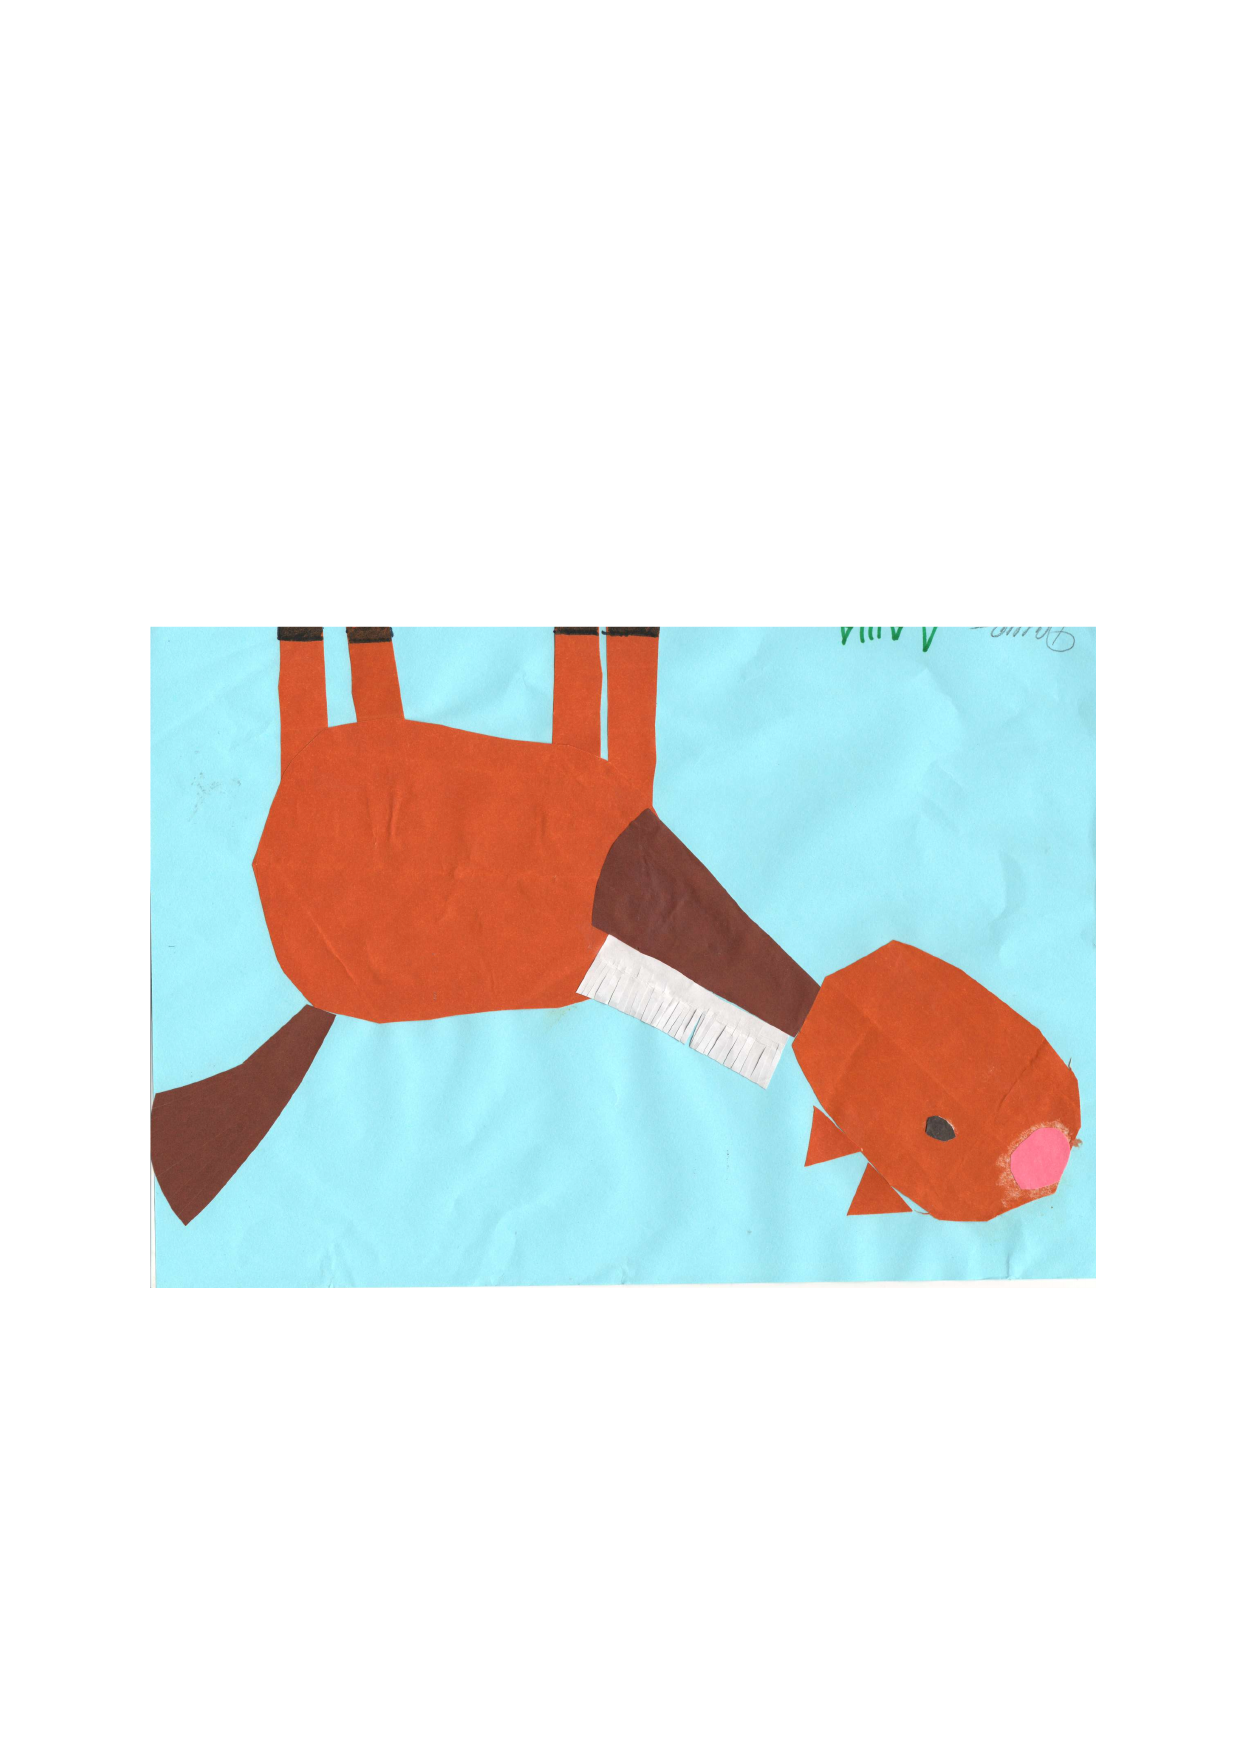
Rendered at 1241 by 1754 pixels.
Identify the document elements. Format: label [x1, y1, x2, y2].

picture [152, 627, 1095, 1287]
